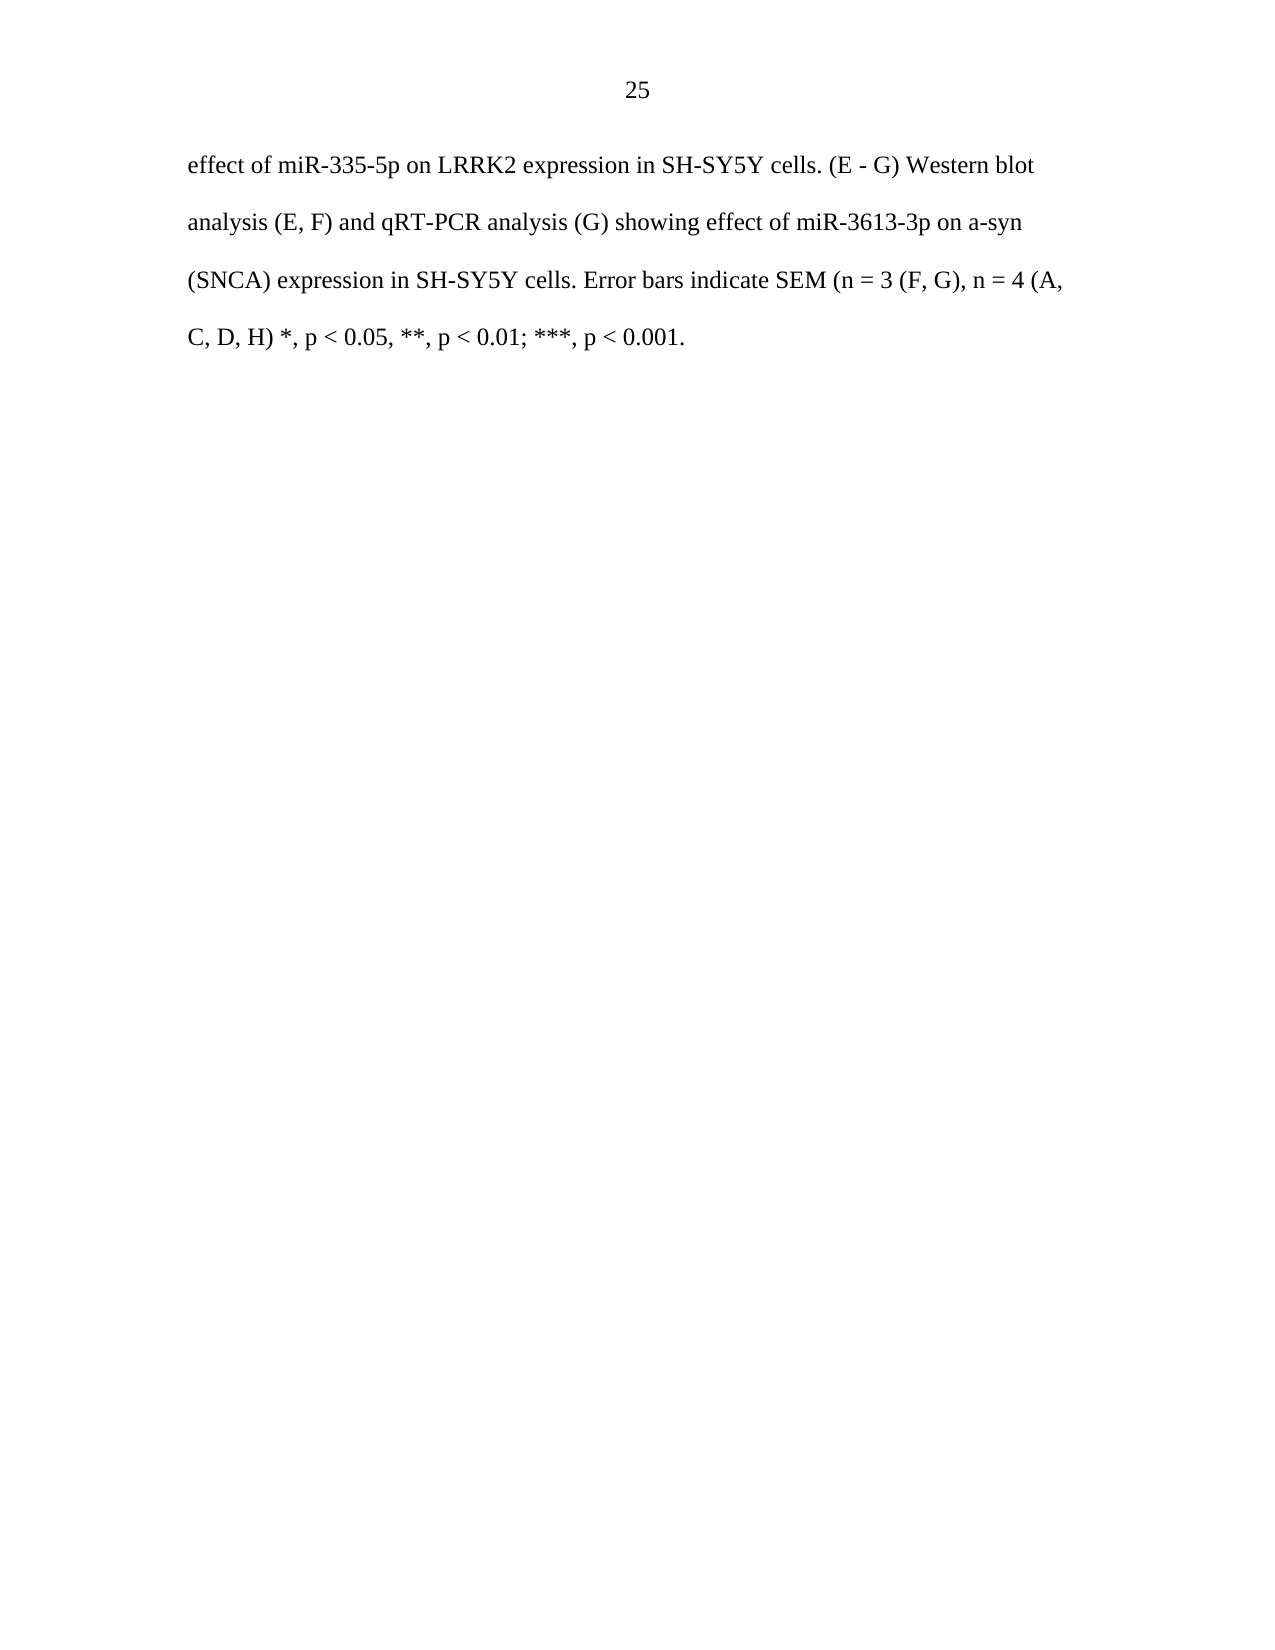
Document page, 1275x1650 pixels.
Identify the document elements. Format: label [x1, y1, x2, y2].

text [187, 150, 1087, 351]
